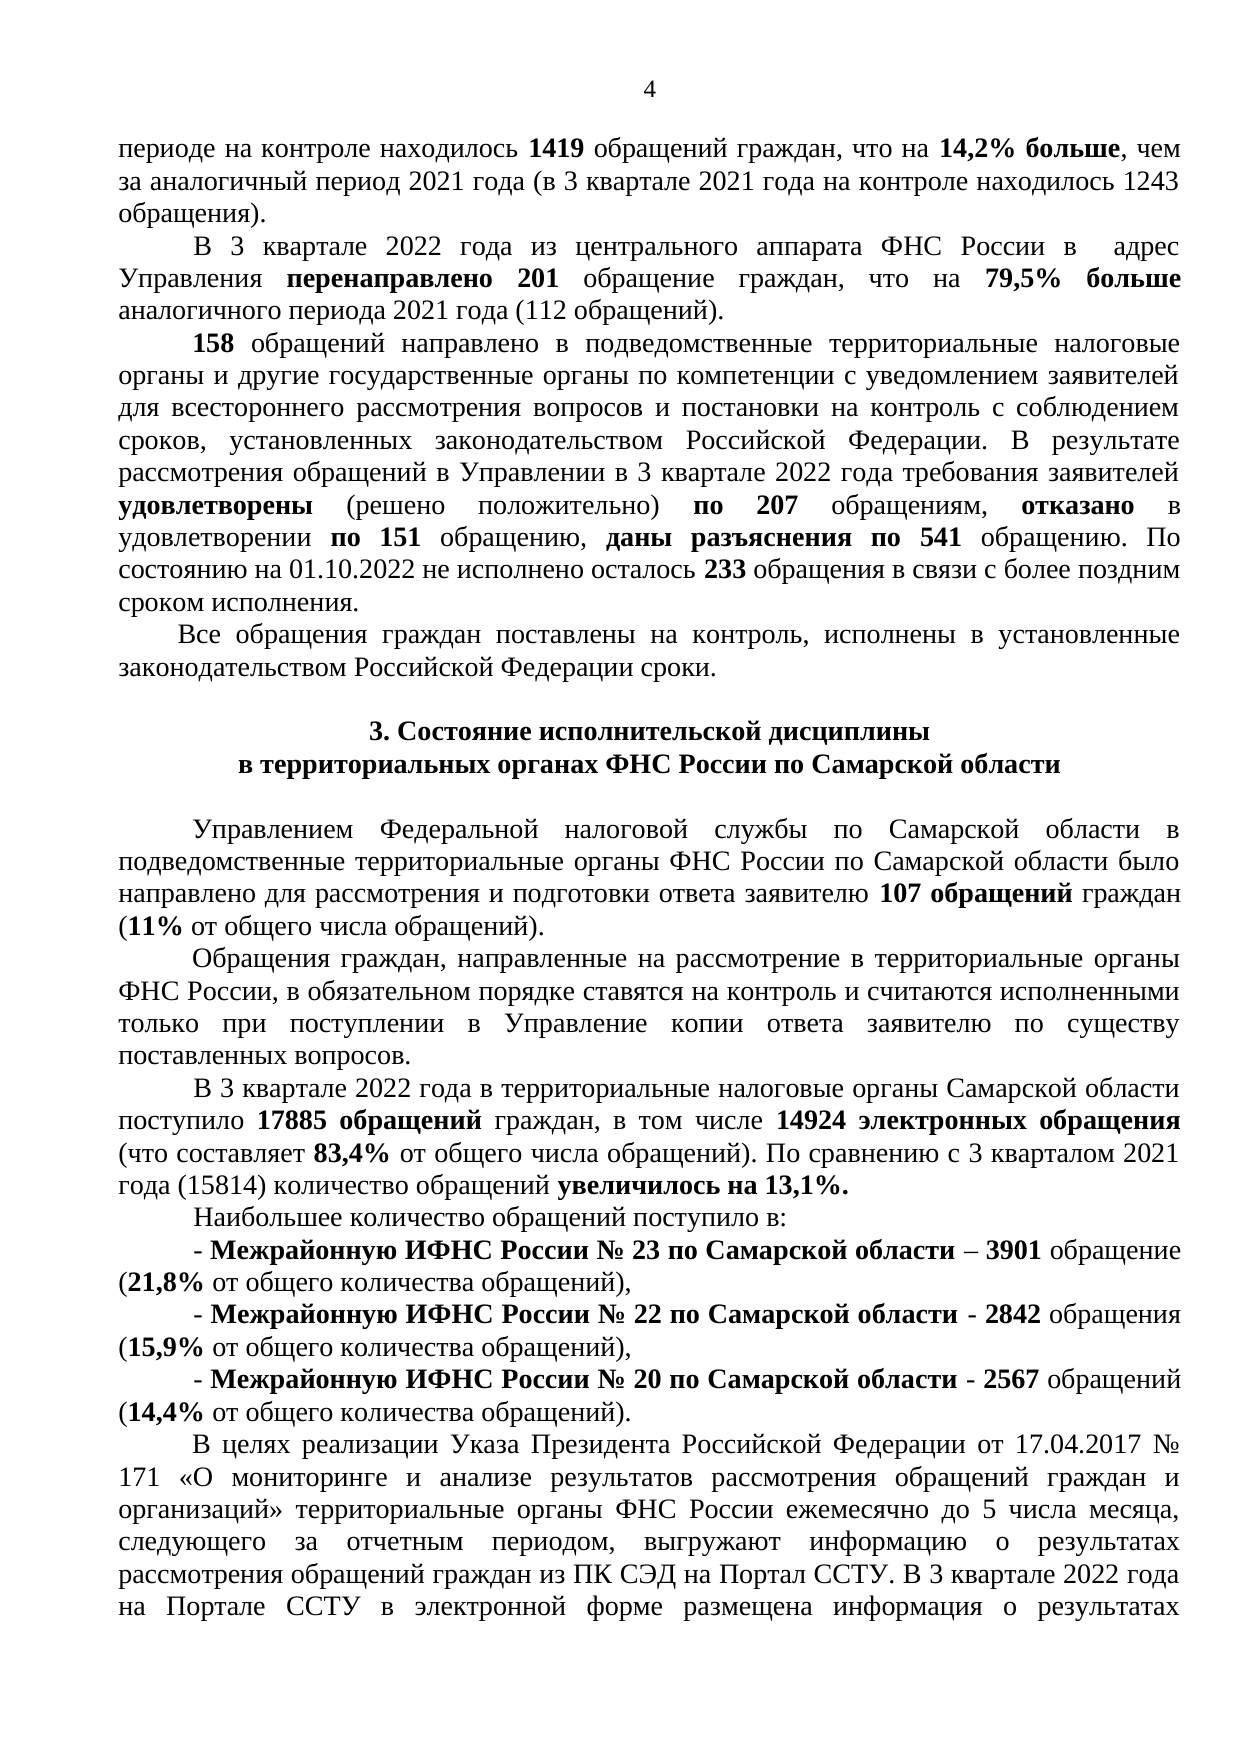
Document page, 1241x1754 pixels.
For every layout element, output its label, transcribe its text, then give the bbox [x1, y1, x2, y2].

text В 3 квартале 2022 года в территориальные налоговые органы Самарской области поступило 17885 обращений граждан, в том числе 14924 электронных обращения (что составляет 83,4% от общего числа обращений). По сравнению с 3 кварталом 2021 года (15814) количество обращений увеличилось на 13,1%. [118, 1071, 1181, 1200]
text - Межрайонную ИФНС России № 23 по Самарской области – 3901 обращение (21,8% от общего количества обращений), [118, 1233, 1181, 1298]
text - Межрайонную ИФНС России № 20 по Самарской области - 2567 обращений (14,4% от общего количества обращений). [118, 1362, 1181, 1427]
text - Межрайонную ИФНС России № 22 по Самарской области - 2842 обращения (15,9% от общего количества обращений), [118, 1298, 1181, 1362]
text Все обращения граждан поставлены на контроль, исполнены в установленные законодательством Российской Федерации сроки. [118, 617, 1181, 682]
text Управлением Федеральной налоговой службы по Самарской области в подведомственные территориальные органы ФНС России по Самарской области было направлено для рассмотрения и подготовки ответа заявителю 107 обращений граждан (11% от общего числа обращений). [118, 812, 1181, 941]
text в территориальных органах ФНС России по Самарской области [118, 747, 1181, 779]
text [118, 131, 1181, 228]
text В 3 квартале 2022 года из центрального аппарата ФНС России в адрес Управления перенаправлено 201 обращение граждан, что на 79,5% больше аналогичного периода 2021 года (112 обращений). [118, 228, 1181, 326]
text Наибольшее количество обращений поступило в: [118, 1200, 1181, 1233]
text Обращения граждан, направленные на рассмотрение в территориальные органы ФНС России, в обязательном порядке ставятся на контроль и считаются исполненными только при поступлении в Управление копии ответа заявителю по существу поставленных вопросов. [118, 941, 1181, 1071]
text 158 обращений направлено в подведомственные территориальные налоговые органы и другие государственные органы по компетенции с уведомлением заявителей для всестороннего рассмотрения вопросов и постановки на контроль с соблюдением сроков, установленных законодательством Российской Федерации. В результате рассмотрения обращений в Управлении в 3 квартале 2022 года требования заявителей удовлетворены (решено положительно) по 207 обращениям, отказано в удовлетворении по 151 обращению, даны разъяснения по 541 обращению. По состоянию на 01.10.2022 не исполнено осталось 233 обращения в связи с более поздним сроком исполнения. [118, 326, 1181, 617]
text 3. Состояние исполнительской дисциплины [118, 714, 1181, 747]
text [118, 1427, 1181, 1622]
